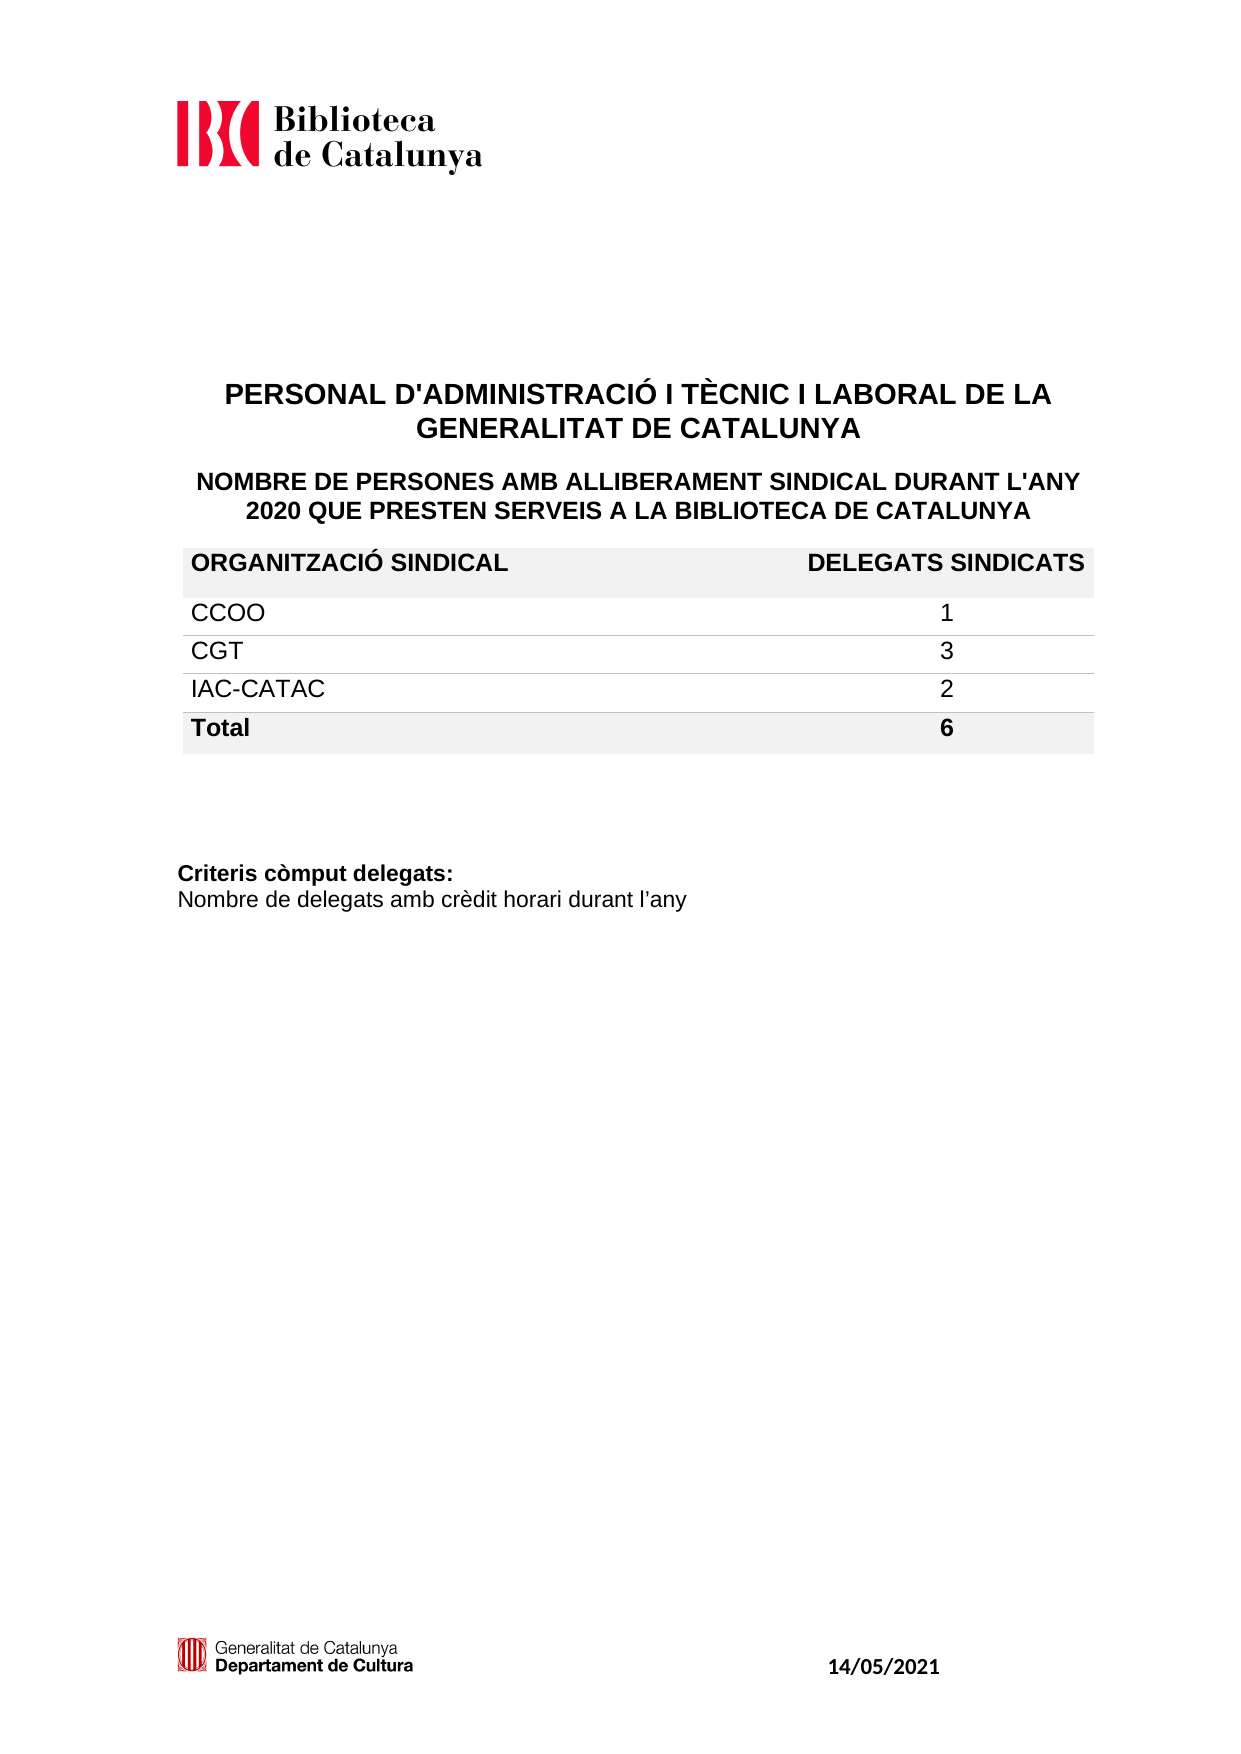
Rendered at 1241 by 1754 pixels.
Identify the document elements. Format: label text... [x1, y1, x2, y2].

table_cell 3 [800, 636, 1094, 673]
table_cell ORGANITZACIÓ SINDICAL [183, 548, 800, 598]
table_cell 1 [800, 598, 1094, 635]
text Criteris còmput delegats: [177, 860, 1063, 886]
text Nombre de delegats amb crèdit horari durant l’any [177, 886, 1063, 913]
table_cell CCOO [183, 598, 800, 635]
picture [177, 1637, 414, 1675]
table_cell IAC-CATAC [183, 674, 800, 712]
table_cell NOMBRE DE PERSONES AMB ALLIBERAMENT SINDICAL DURANT L'ANY 2020 QUE PRESTEN SERVEIS A LA BIBLIOTECA DE CATALUNYA [183, 445, 1094, 548]
table_cell 2 [800, 674, 1094, 712]
table_cell DELEGATS SINDICATS [800, 548, 1094, 598]
table_cell CGT [183, 636, 800, 673]
table_cell Total [183, 713, 800, 754]
table_header PERSONAL D'ADMINISTRACIÓ I TÈCNIC I LABORAL DE LA GENERALITAT DE CATALUNYA [183, 378, 1094, 444]
table_cell 6 [800, 713, 1094, 754]
